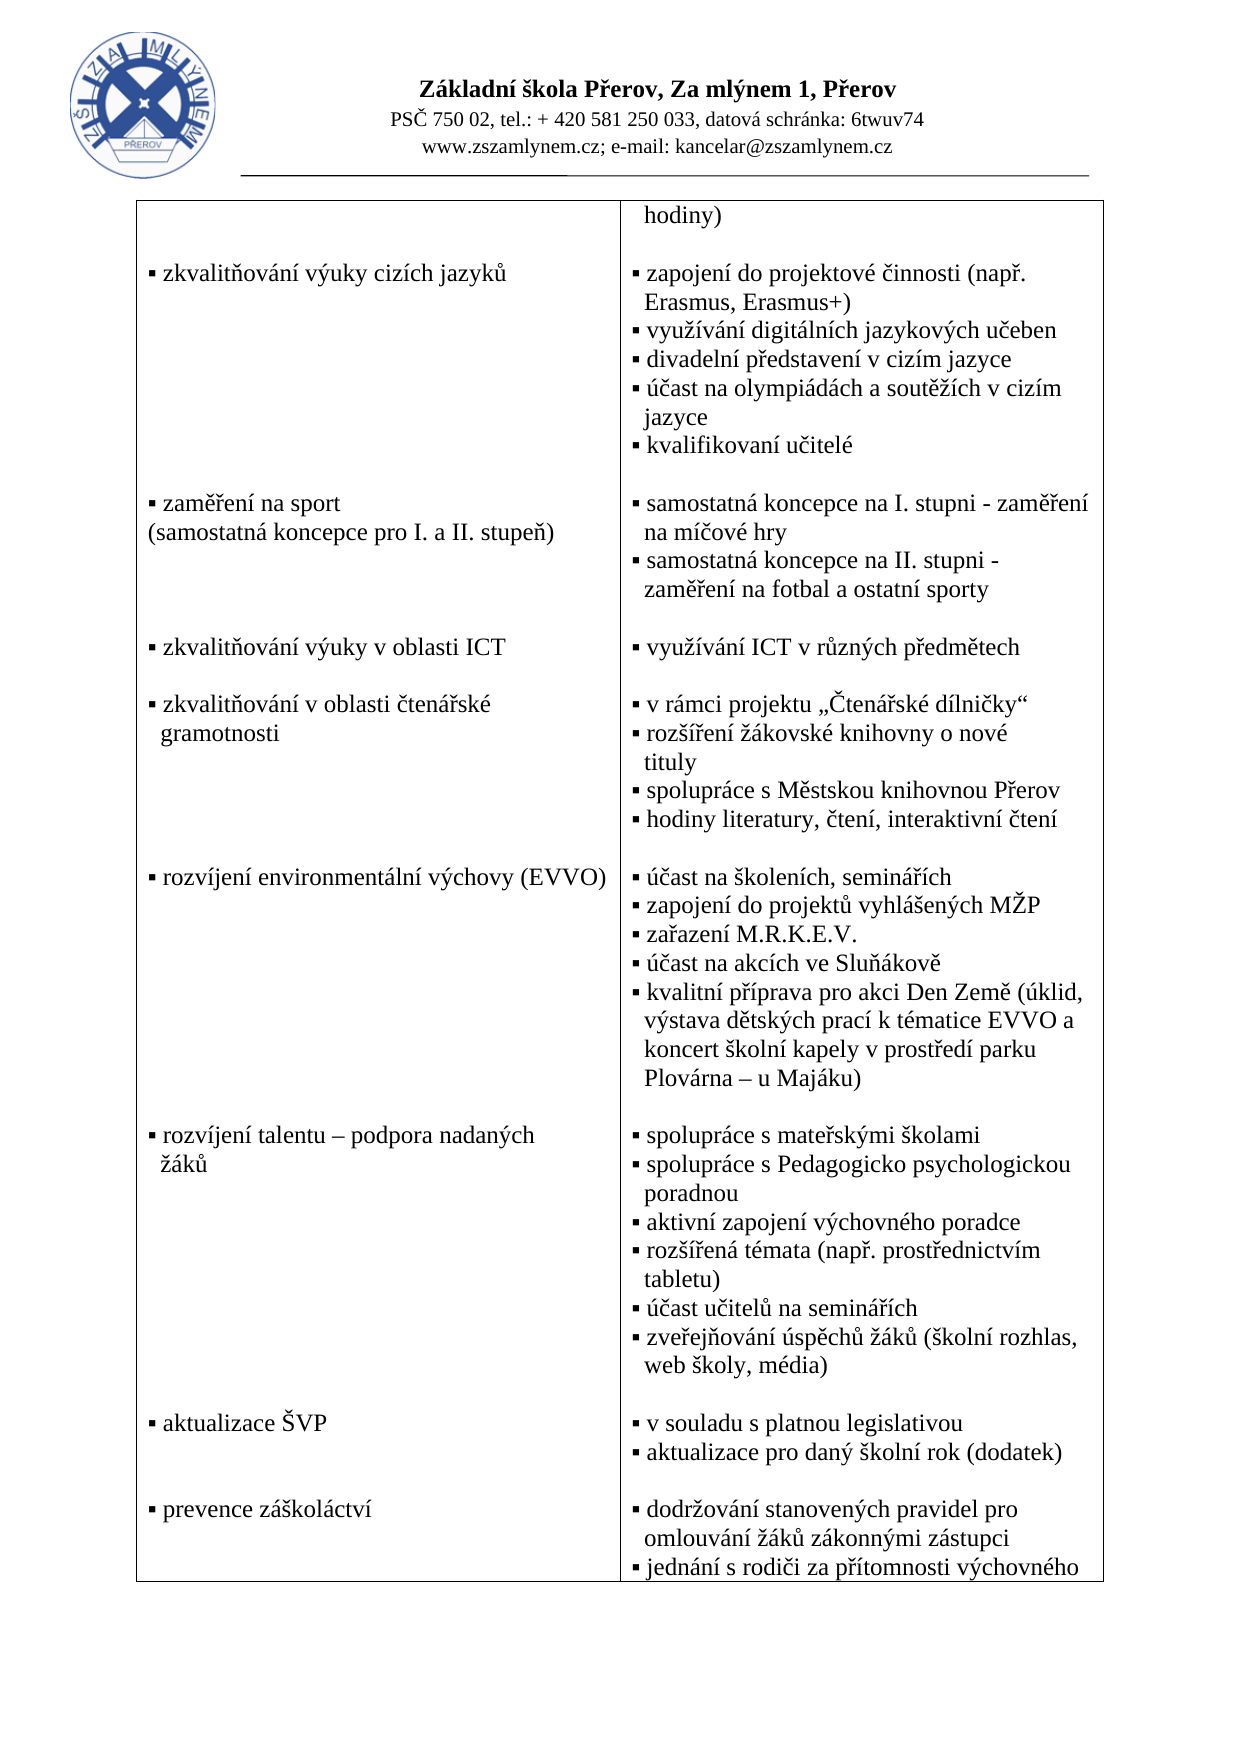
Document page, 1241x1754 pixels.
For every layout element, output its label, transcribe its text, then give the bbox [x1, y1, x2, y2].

picture [70, 32, 216, 179]
